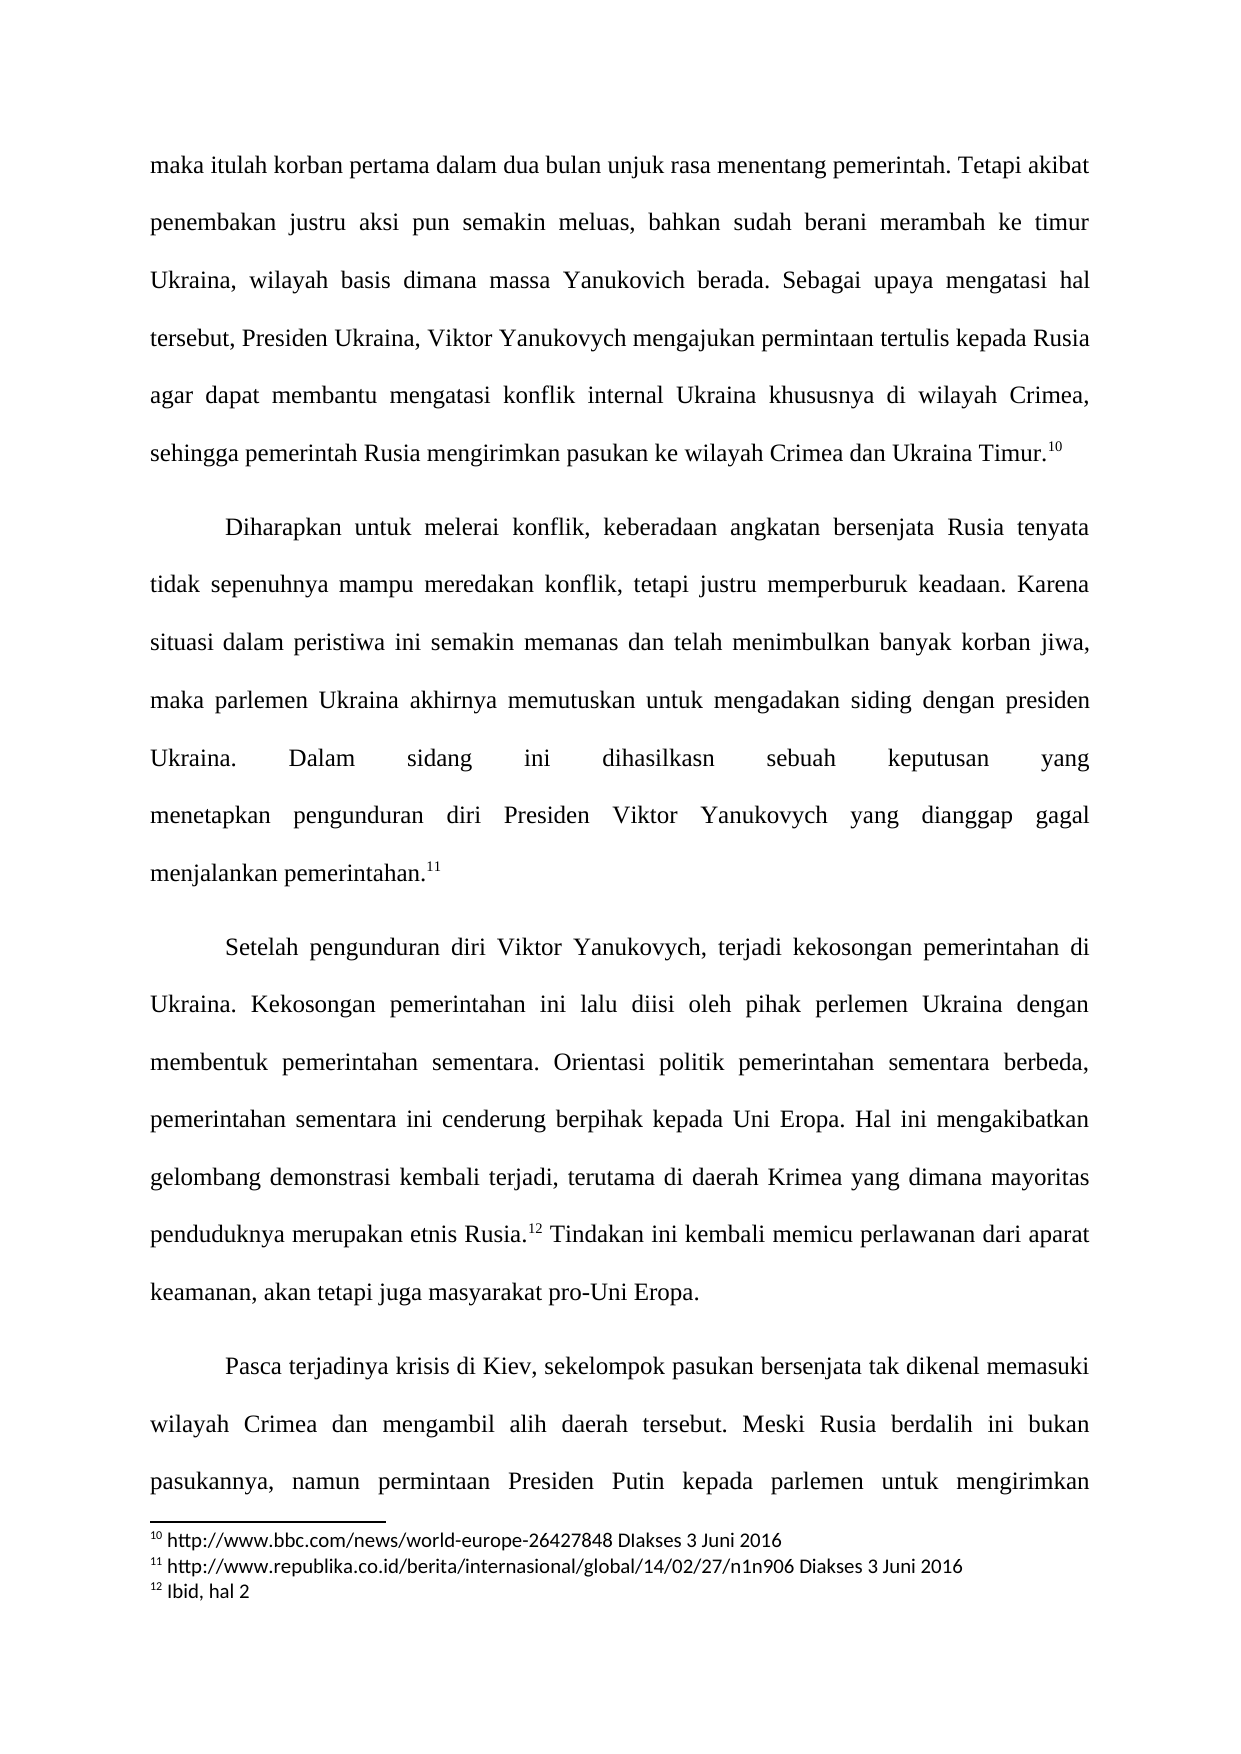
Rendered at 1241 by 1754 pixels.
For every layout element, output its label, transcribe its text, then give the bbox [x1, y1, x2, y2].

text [150, 150, 1090, 467]
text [150, 1351, 1090, 1495]
text Diharapkan untuk melerai konflik, keberadaan angkatan bersenjata Rusia tenyata tidak sepenuhnya mampu meredakan konflik, tetapi justru memperburuk keadaan. Karena situasi dalam peristiwa ini semakin memanas dan telah menimbulkan banyak korban jiwa, maka parlemen Ukraina akhirnya memutuskan untuk mengadakan siding dengan presiden Ukraina. Dalam sidang ini dihasilkasn sebuah keputusan yang menetapkan pengunduran diri Presiden Viktor Yanukovych yang dianggap gagal menjalankan pemerintahan. [150, 512, 1090, 887]
text Setelah pengunduran diri Viktor Yanukovych, terjadi kekosongan pemerintahan di Ukraina. Kekosongan pemerintahan ini lalu diisi oleh pihak perlemen Ukraina dengan membentuk pemerintahan sementara. Orientasi politik pemerintahan sementara berbeda, pemerintahan sementara ini cenderung berpihak kepada Uni Eropa. Hal ini mengakibatkan gelombang demonstrasi kembali terjadi, terutama di daerah Krimea yang dimana mayoritas penduduknya merupakan etnis Rusia. Tindakan ini kembali memicu perlawanan dari aparat keamanan, akan tetapi juga masyarakat pro-Uni Eropa. [150, 932, 1090, 1306]
